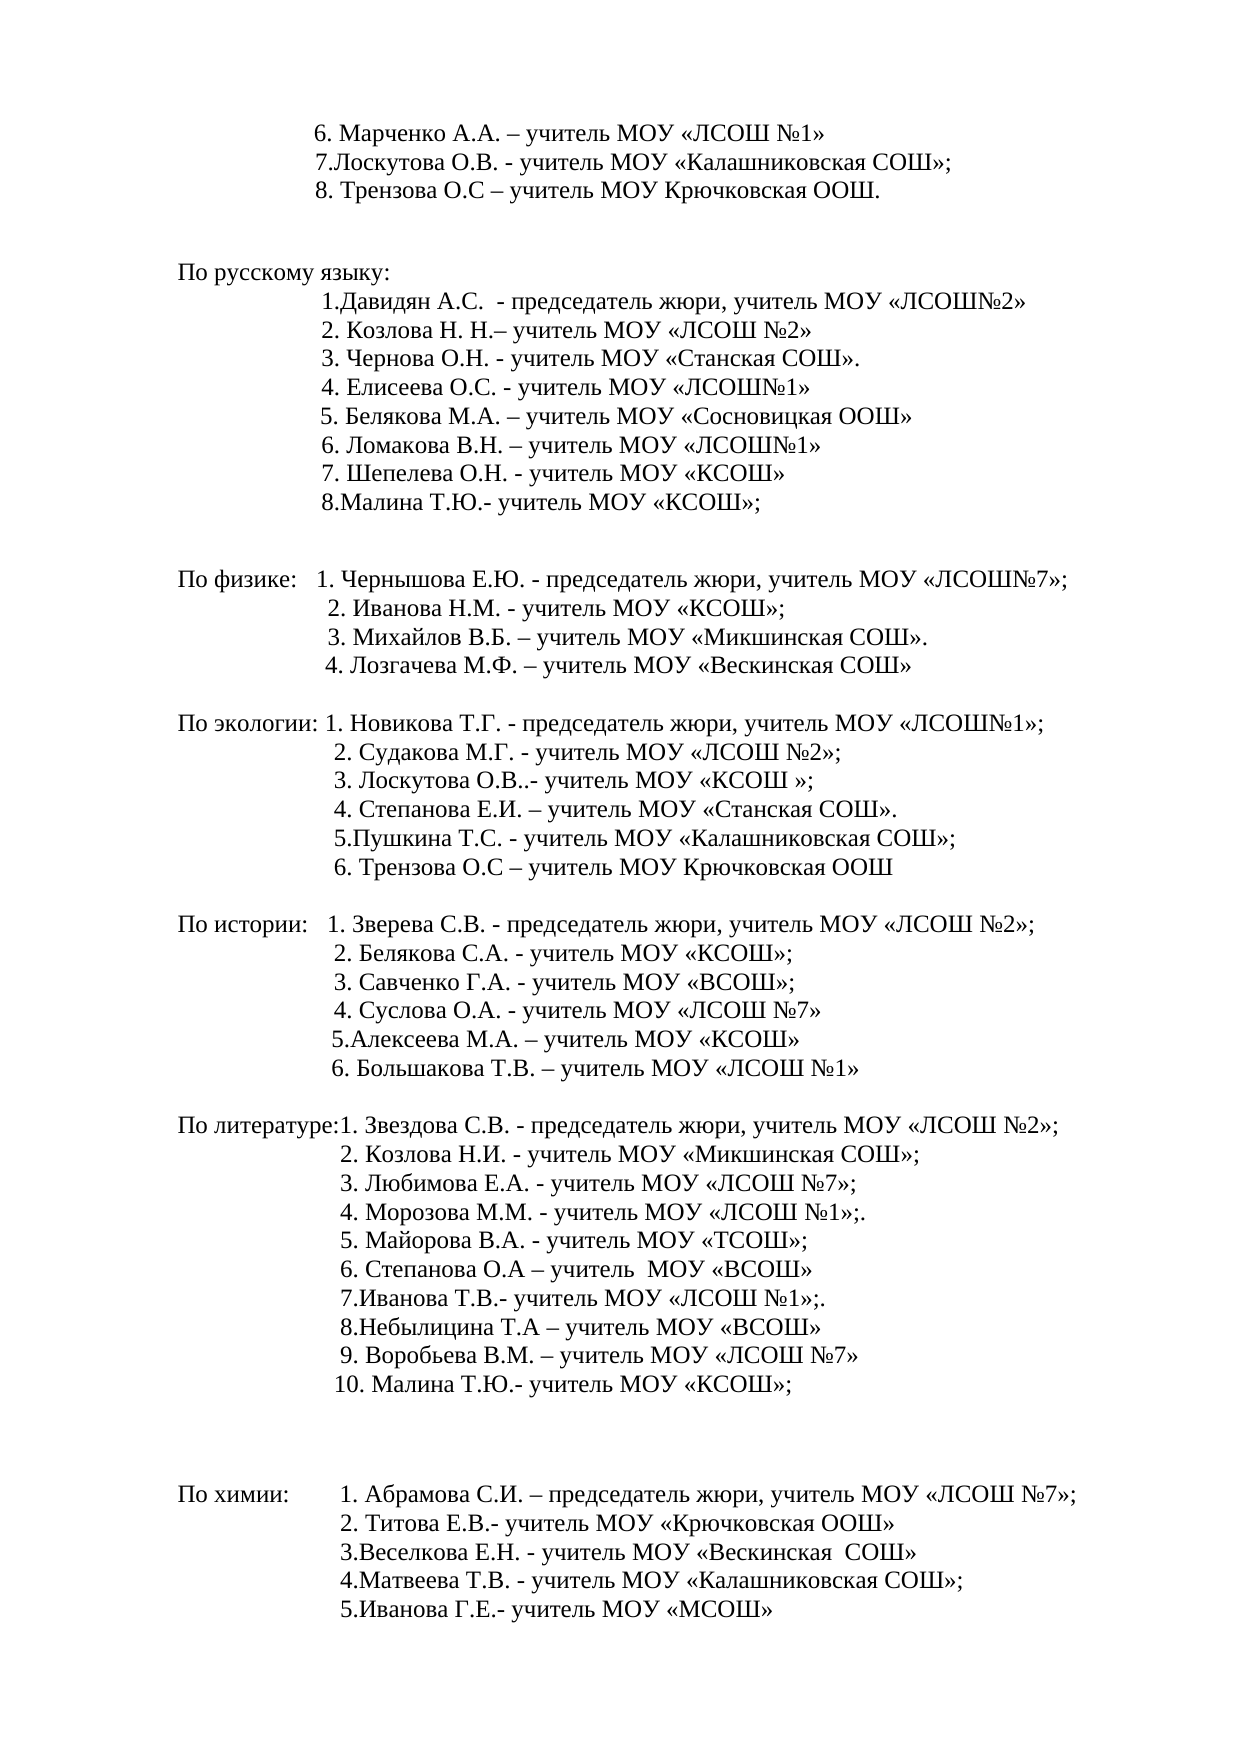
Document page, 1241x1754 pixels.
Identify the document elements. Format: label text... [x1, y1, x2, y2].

text 2. Белякова С.А. - учитель МОУ «КСОШ»; [215, 938, 1152, 967]
text 4.Матвеева Т.В. - учитель МОУ «Калашниковская СОШ»; [215, 1566, 1152, 1594]
text 4. Суслова О.А. - учитель МОУ «ЛСОШ №7» [215, 995, 1152, 1024]
text 4. Морозова М.М. - учитель МОУ «ЛСОШ №1»;. [215, 1197, 1152, 1225]
text По физике: 1. Чернышова Е.Ю. - председатель жюри, учитель МОУ «ЛСОШ№7»; [177, 564, 1152, 593]
text 2. Козлова Н. Н.– учитель МОУ «ЛСОШ №2» [177, 315, 1152, 343]
text 6. Степанова О.А – учитель МОУ «ВСОШ» [215, 1254, 1152, 1283]
text По экологии: 1. Новикова Т.Г. - председатель жюри, учитель МОУ «ЛСОШ№1»; [177, 708, 1152, 737]
text 7. Шепелева О.Н. - учитель МОУ «КСОШ» [177, 458, 1152, 487]
text 8.Небылицина Т.А – учитель МОУ «ВСОШ» [215, 1312, 1152, 1340]
text 3.Веселкова Е.Н. - учитель МОУ «Вескинская СОШ» [215, 1537, 1152, 1566]
text По химии: 1. Абрамова С.И. – председатель жюри, учитель МОУ «ЛСОШ №7»; [177, 1479, 1152, 1508]
text 6. Ломакова В.Н. – учитель МОУ «ЛСОШ№1» [177, 430, 1152, 458]
text 3. Савченко Г.А. - учитель МОУ «ВСОШ»; [215, 967, 1152, 995]
text 9. Воробьева В.М. – учитель МОУ «ЛСОШ №7» [215, 1340, 1152, 1369]
text 2. Иванова Н.М. - учитель МОУ «КСОШ»; [215, 593, 1152, 622]
text По литературе:1. Звездова С.В. - председатель жюри, учитель МОУ «ЛСОШ №2»; [177, 1110, 1152, 1139]
text 3. Чернова О.Н. - учитель МОУ «Станская СОШ». [177, 343, 1152, 372]
text 10. Малина Т.Ю.- учитель МОУ «КСОШ»; [215, 1369, 1152, 1398]
text 2. Титова Е.В.- учитель МОУ «Крючковская ООШ» [215, 1508, 1152, 1537]
text 7.Иванова Т.В.- учитель МОУ «ЛСОШ №1»;. [215, 1283, 1152, 1312]
text 8.Малина Т.Ю.- учитель МОУ «КСОШ»; [215, 487, 1152, 516]
text 5. Белякова М.А. – учитель МОУ «Сосновицкая ООШ» [177, 401, 1152, 430]
text По истории: 1. Зверева С.В. - председатель жюри, учитель МОУ «ЛСОШ №2»; [177, 909, 1152, 938]
text 2. Козлова Н.И. - учитель МОУ «Микшинская СОШ»; [215, 1139, 1152, 1168]
text 3. Лоскутова О.В..- учитель МОУ «КСОШ »; [215, 765, 1152, 794]
text 4. Лозгачева М.Ф. – учитель МОУ «Вескинская СОШ» [215, 650, 1152, 679]
text 4. Степанова Е.И. – учитель МОУ «Станская СОШ». [215, 794, 1152, 823]
text 7.Лоскутова О.В. - учитель МОУ «Калашниковская СОШ»; [162, 147, 1152, 176]
text 8. Трензова О.С – учитель МОУ Крючковская ООШ. [162, 176, 1152, 204]
text 3. Михайлов В.Б. – учитель МОУ «Микшинская СОШ». [215, 622, 1152, 650]
text 2. Судакова М.Г. - учитель МОУ «ЛСОШ №2»; [215, 737, 1152, 765]
text 6. Большакова Т.В. – учитель МОУ «ЛСОШ №1» [325, 1053, 1152, 1082]
text 5. Майорова В.А. - учитель МОУ «ТСОШ»; [215, 1225, 1152, 1254]
text 5.Алексеева М.А. – учитель МОУ «КСОШ» [325, 1024, 1152, 1053]
text 6. Трензова О.С – учитель МОУ Крючковская ООШ [162, 852, 1152, 880]
text 5.Пушкина Т.С. - учитель МОУ «Калашниковская СОШ»; [162, 823, 1152, 852]
text 6. Марченко А.А. – учитель МОУ «ЛСОШ №1» [177, 118, 1152, 147]
text 4. Елисеева О.С. - учитель МОУ «ЛСОШ№1» [177, 372, 1152, 401]
text 5.Иванова Г.Е.- учитель МОУ «МСОШ» [215, 1594, 1152, 1623]
text 3. Любимова Е.А. - учитель МОУ «ЛСОШ №7»; [215, 1168, 1152, 1197]
text 1.Давидян А.С. - председатель жюри, учитель МОУ «ЛСОШ№2» [177, 286, 1152, 315]
text По русскому языку: [177, 257, 1152, 286]
